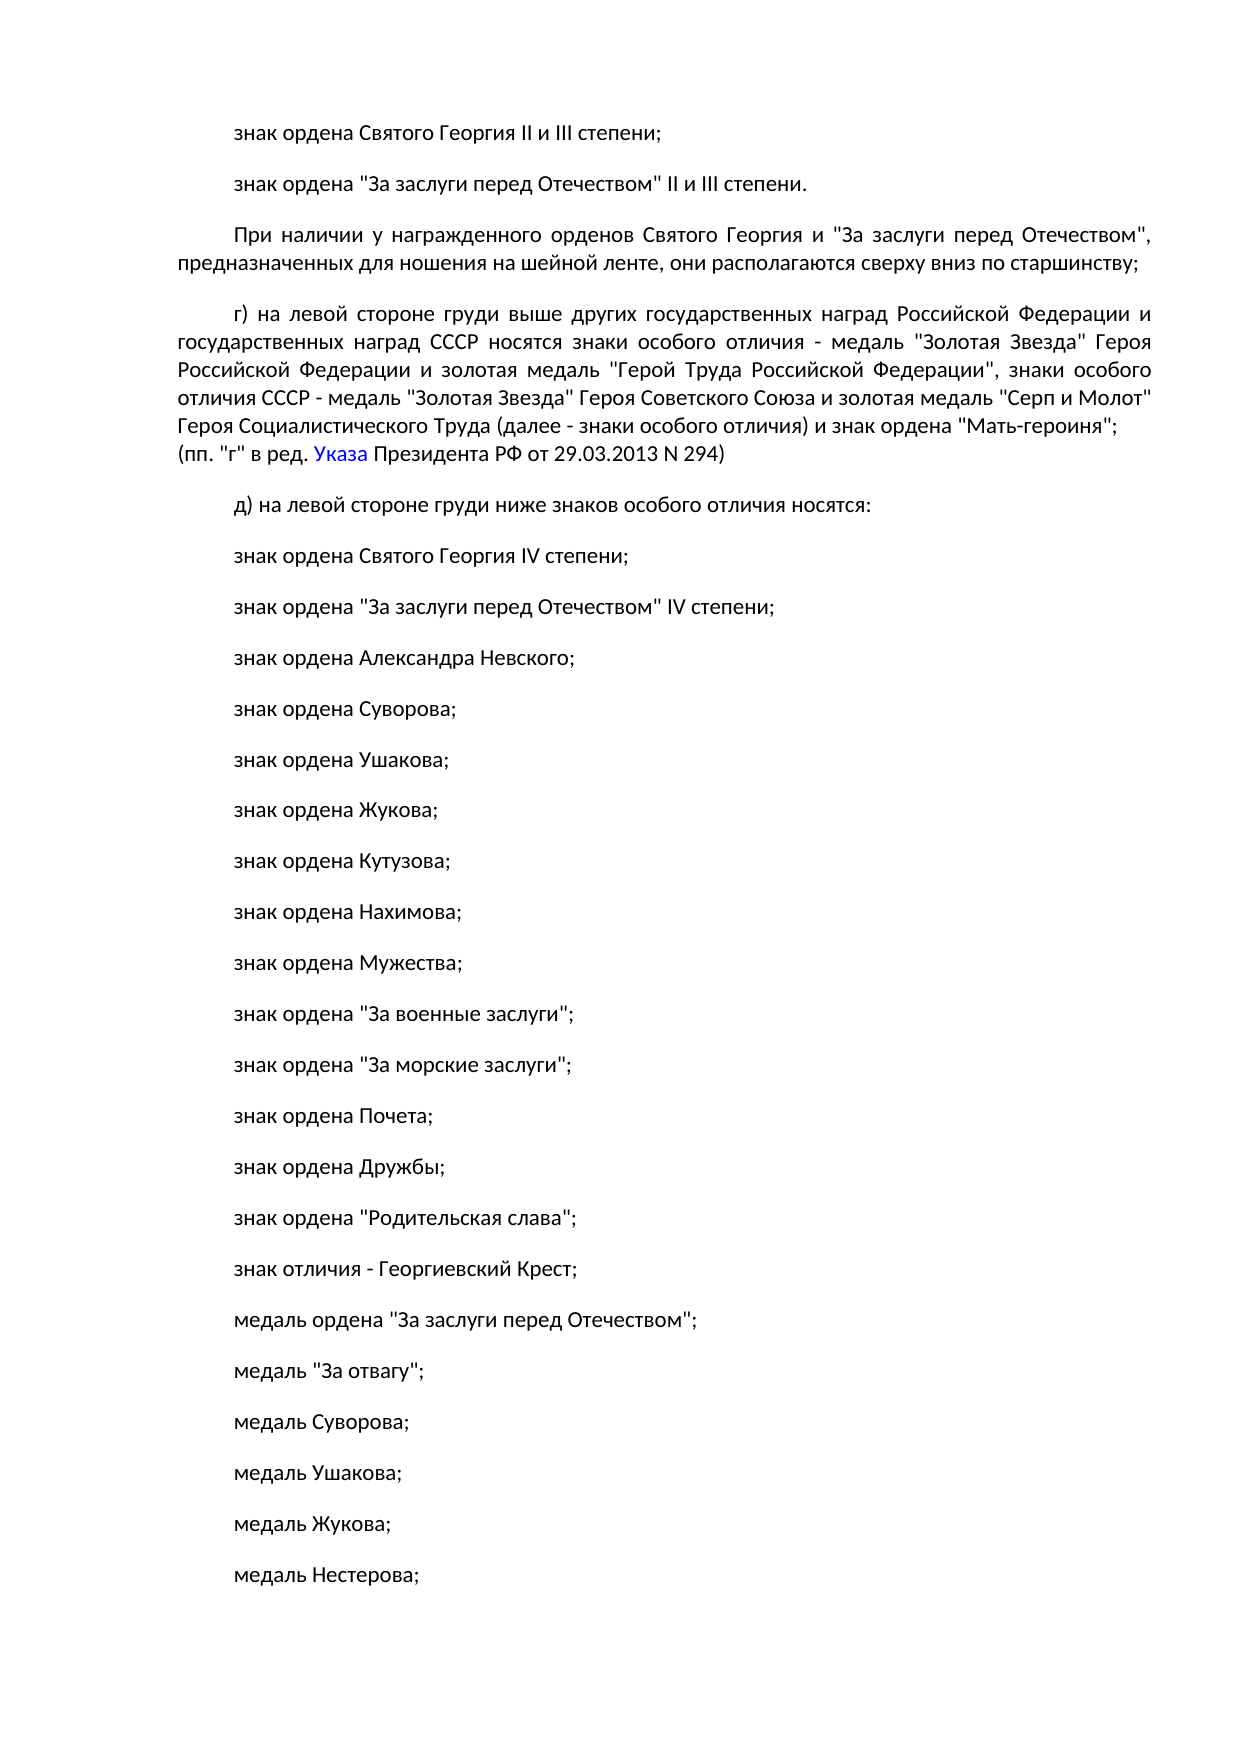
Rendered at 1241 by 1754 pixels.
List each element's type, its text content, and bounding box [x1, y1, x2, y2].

text знак ордена Кутузова; [177, 847, 1152, 874]
text знак ордена "За морские заслуги"; [177, 1050, 1152, 1078]
text знак ордена Ушакова; [177, 745, 1152, 773]
text знак отличия - Георгиевский Крест; [177, 1254, 1152, 1282]
text знак ордена Почета; [177, 1101, 1152, 1129]
text знак ордена Святого Георгия IV степени; [177, 541, 1152, 569]
text знак ордена Суворова; [177, 694, 1152, 722]
text знак ордена Александра Невского; [177, 643, 1152, 671]
text медаль "За отвагу"; [177, 1356, 1152, 1384]
text медаль Суворова; [177, 1407, 1152, 1435]
text медаль ордена "За заслуги перед Отечеством"; [177, 1305, 1152, 1333]
text знак ордена "За военные заслуги"; [177, 999, 1152, 1027]
text знак ордена Нахимова; [177, 897, 1152, 926]
text знак ордена Мужества; [177, 948, 1152, 976]
text г) на левой стороне груди выше других государственных наград Российской Федерации и государственных наград СССР носятся знаки особого отличия - медаль "Золотая Звезда" Героя Российской Федерации и золотая медаль "Герой Труда Российской Федерации", знаки особого отличия СССР - медаль "Золотая Звезда" Героя Советского Союза и золотая медаль "Серп и Молот" Героя Социалистического Труда (далее - знаки особого отличия) и знак ордена "Мать-героиня"; [177, 299, 1152, 439]
text медаль Жукова; [177, 1509, 1152, 1537]
text знак ордена "За заслуги перед Отечеством" IV степени; [177, 592, 1152, 620]
text медаль Нестерова; [177, 1560, 1152, 1588]
text знак ордена Святого Георгия II и III степени; [177, 118, 1152, 146]
text медаль Ушакова; [177, 1458, 1152, 1486]
text знак ордена "Родительская слава"; [177, 1203, 1152, 1231]
text При наличии у награжденного орденов Святого Георгия и "За заслуги перед Отечеством", предназначенных для ношения на шейной ленте, они располагаются сверху вниз по старшинству; [177, 220, 1152, 276]
text знак ордена "За заслуги перед Отечеством" II и III степени. [177, 169, 1152, 197]
text знак ордена Жукова; [177, 796, 1152, 824]
text (пп. "г" в ред. Указа Президента РФ от 29.03.2013 N 294) [177, 439, 1152, 467]
text знак ордена Дружбы; [177, 1152, 1152, 1180]
text д) на левой стороне груди ниже знаков особого отличия носятся: [177, 490, 1152, 518]
